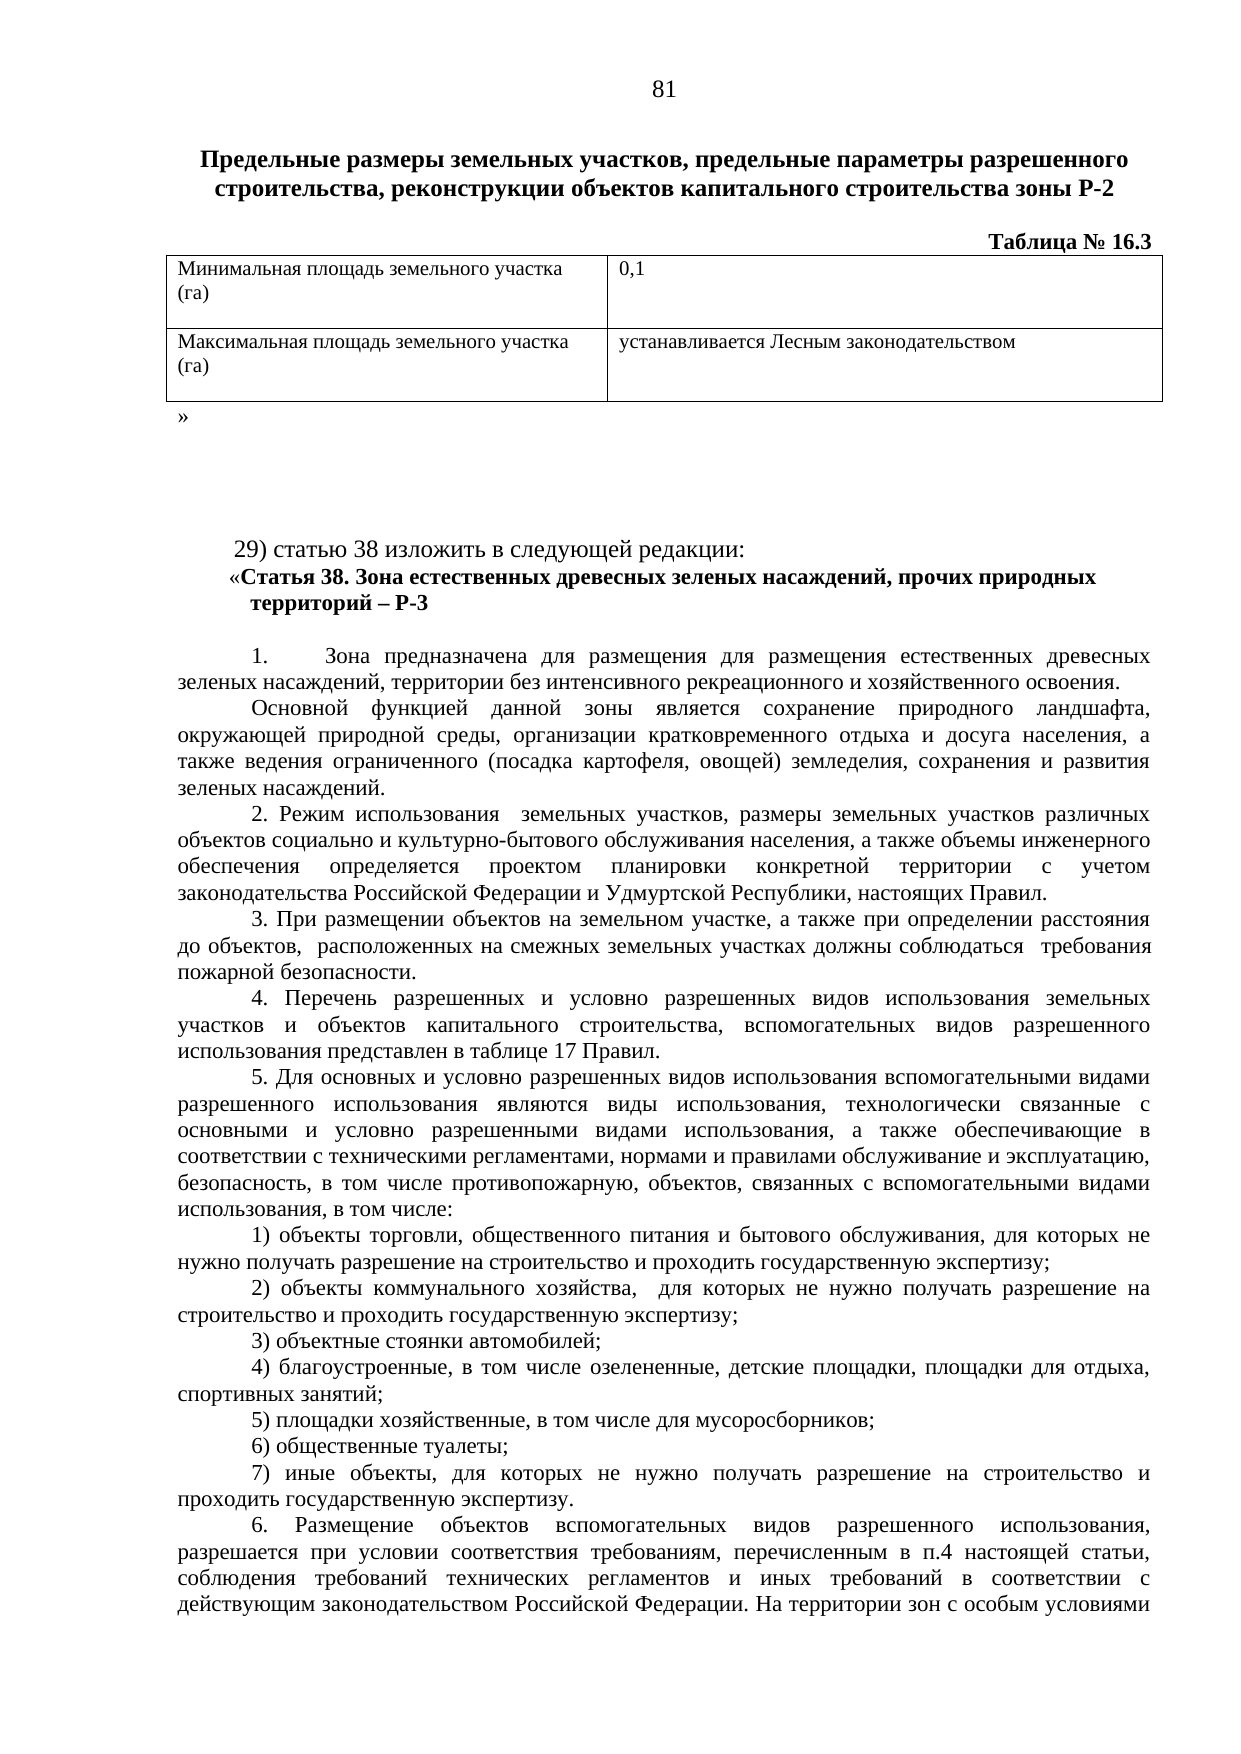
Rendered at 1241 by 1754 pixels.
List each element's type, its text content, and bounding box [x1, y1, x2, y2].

text 3. При размещении объектов на земельном участке, а также при определении расстояния до объектов, расположенных на смежных земельных участках должны соблюдаться требования пожарной безопасности. [177, 905, 1152, 984]
text » [177, 402, 1152, 428]
text 1) объекты торговли, общественного питания и бытового обслуживания, для которых не нужно получать разрешение на строительство и проходить государственную экспертизу; [177, 1222, 1152, 1274]
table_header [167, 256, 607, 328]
text Основной функцией данной зоны является сохранение природного ландшафта, окружающей природной среды, организации кратковременного отдыха и досуга населения, а также ведения ограниченного (посадка картофеля, овощей) земледелия, сохранения и развития зеленых насаждений. [177, 694, 1152, 800]
text 2. Режим использования земельных участков, размеры земельных участков различных объектов социально и культурно-бытового обслуживания населения, а также объемы инженерного обеспечения определяется проектом планировки конкретной территории с учетом законодательства Российской Федерации и Удмуртской Республики, настоящих Правил. [177, 800, 1152, 905]
text 7) иные объекты, для которых не нужно получать разрешение на строительство и проходить государственную экспертизу. [177, 1459, 1152, 1511]
text 2) объекты коммунального хозяйства, для которых не нужно получать разрешение на строительство и проходить государственную экспертизу; [177, 1274, 1152, 1327]
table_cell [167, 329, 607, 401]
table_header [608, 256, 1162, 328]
text территорий – Р-3 [177, 589, 1152, 615]
text 3) объектные стоянки автомобилей; [177, 1327, 1152, 1353]
list Зона предназначена для размещения для размещения естественных древесных зеленых насаждений, территории без интенсивного рекреационного и хозяйственного освоения. [177, 642, 1152, 694]
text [177, 1511, 1152, 1617]
text 6) общественные туалеты; [177, 1432, 1152, 1459]
text 29) статью 38 изложить в следующей редакции: [177, 534, 1152, 563]
text Таблица № 16.3 [177, 228, 1152, 255]
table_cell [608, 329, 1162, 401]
text Предельные размеры земельных участков, предельные параметры разрешенного строительства, реконструкции объектов капитального строительства зоны Р-2 [177, 144, 1152, 202]
text 4) благоустроенные, в том числе озелененные, детские площадки, площадки для отдыха, спортивных занятий; [177, 1353, 1152, 1406]
text 4. Перечень разрешенных и условно разрешенных видов использования земельных участков и объектов капитального строительства, вспомогательных видов разрешенного использования представлен в таблице 17 Правил. [177, 984, 1152, 1063]
text 5) площадки хозяйственные, в том числе для мусоросборников; [177, 1406, 1152, 1432]
text 5. Для основных и условно разрешенных видов использования вспомогательными видами разрешенного использования являются виды использования, технологически связанные с основными и условно разрешенными видами использования, а также обеспечивающие в соответствии с техническими регламентами, нормами и правилами обслуживание и эксплуатацию, безопасность, в том числе противопожарную, объектов, связанных с вспомогательными видами использования, в том числе: [177, 1063, 1152, 1222]
text «Статья 38. Зона естественных древесных зеленых насаждений, прочих природных [177, 563, 1152, 589]
